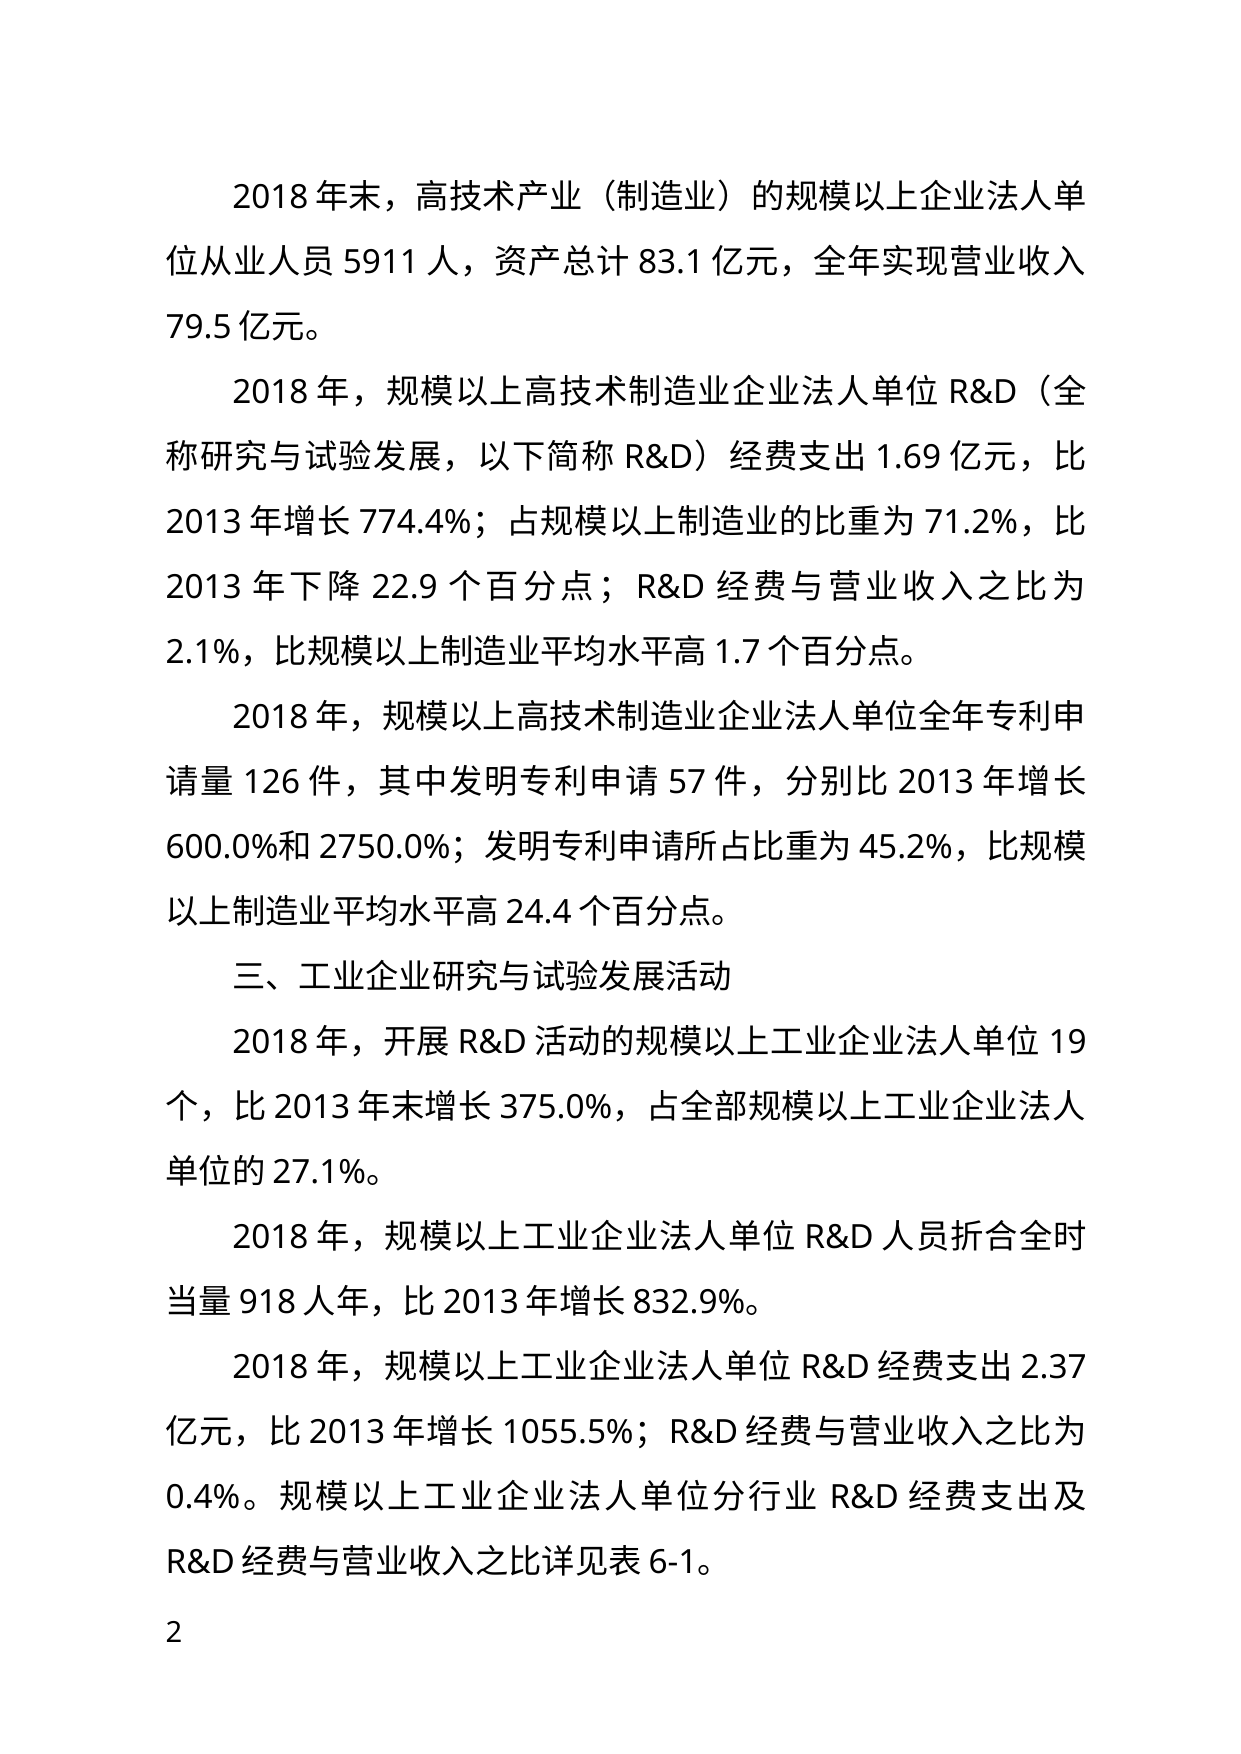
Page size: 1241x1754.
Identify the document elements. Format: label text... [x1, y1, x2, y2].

text 三、工业企业研究与试验发展活动 [165, 942, 1087, 1007]
text 2018年末，高技术产业（制造业）的规模以上企业法人单位从业人员5911人，资产总计83.1亿元，全年实现营业收入79.5亿元。 [165, 162, 1087, 357]
text 2018年，规模以上高技术制造业企业法人单位R&D（全称研究与试验发展，以下简称R&D）经费支出1.69亿元，比2013年增长774.4%；占规模以上制造业的比重为71.2%，比2013年下降22.9个百分点；R&D经费与营业收入之比为2.1%，比规模以上制造业平均水平高1.7个百分点。 [165, 357, 1087, 682]
text 2018年，规模以上工业企业法人单位R&D人员折合全时当量918人年，比2013年增长832.9%。 [165, 1202, 1087, 1332]
text 2018年，开展R&D活动的规模以上工业企业法人单位19个，比2013年末增长375.0%，占全部规模以上工业企业法人单位的27.1%。 [165, 1007, 1087, 1202]
text 2018年，规模以上高技术制造业企业法人单位全年专利申请量126件，其中发明专利申请57件，分别比2013年增长600.0%和2750.0%；发明专利申请所占比重为45.2%，比规模以上制造业平均水平高24.4个百分点。 [165, 682, 1087, 942]
text 2018年，规模以上工业企业法人单位R&D经费支出2.37亿元，比2013年增长1055.5%；R&D经费与营业收入之比为0.4%。规模以上工业企业法人单位分行业R&D经费支出及R&D经费与营业收入之比详见表6-1。 [165, 1332, 1087, 1592]
